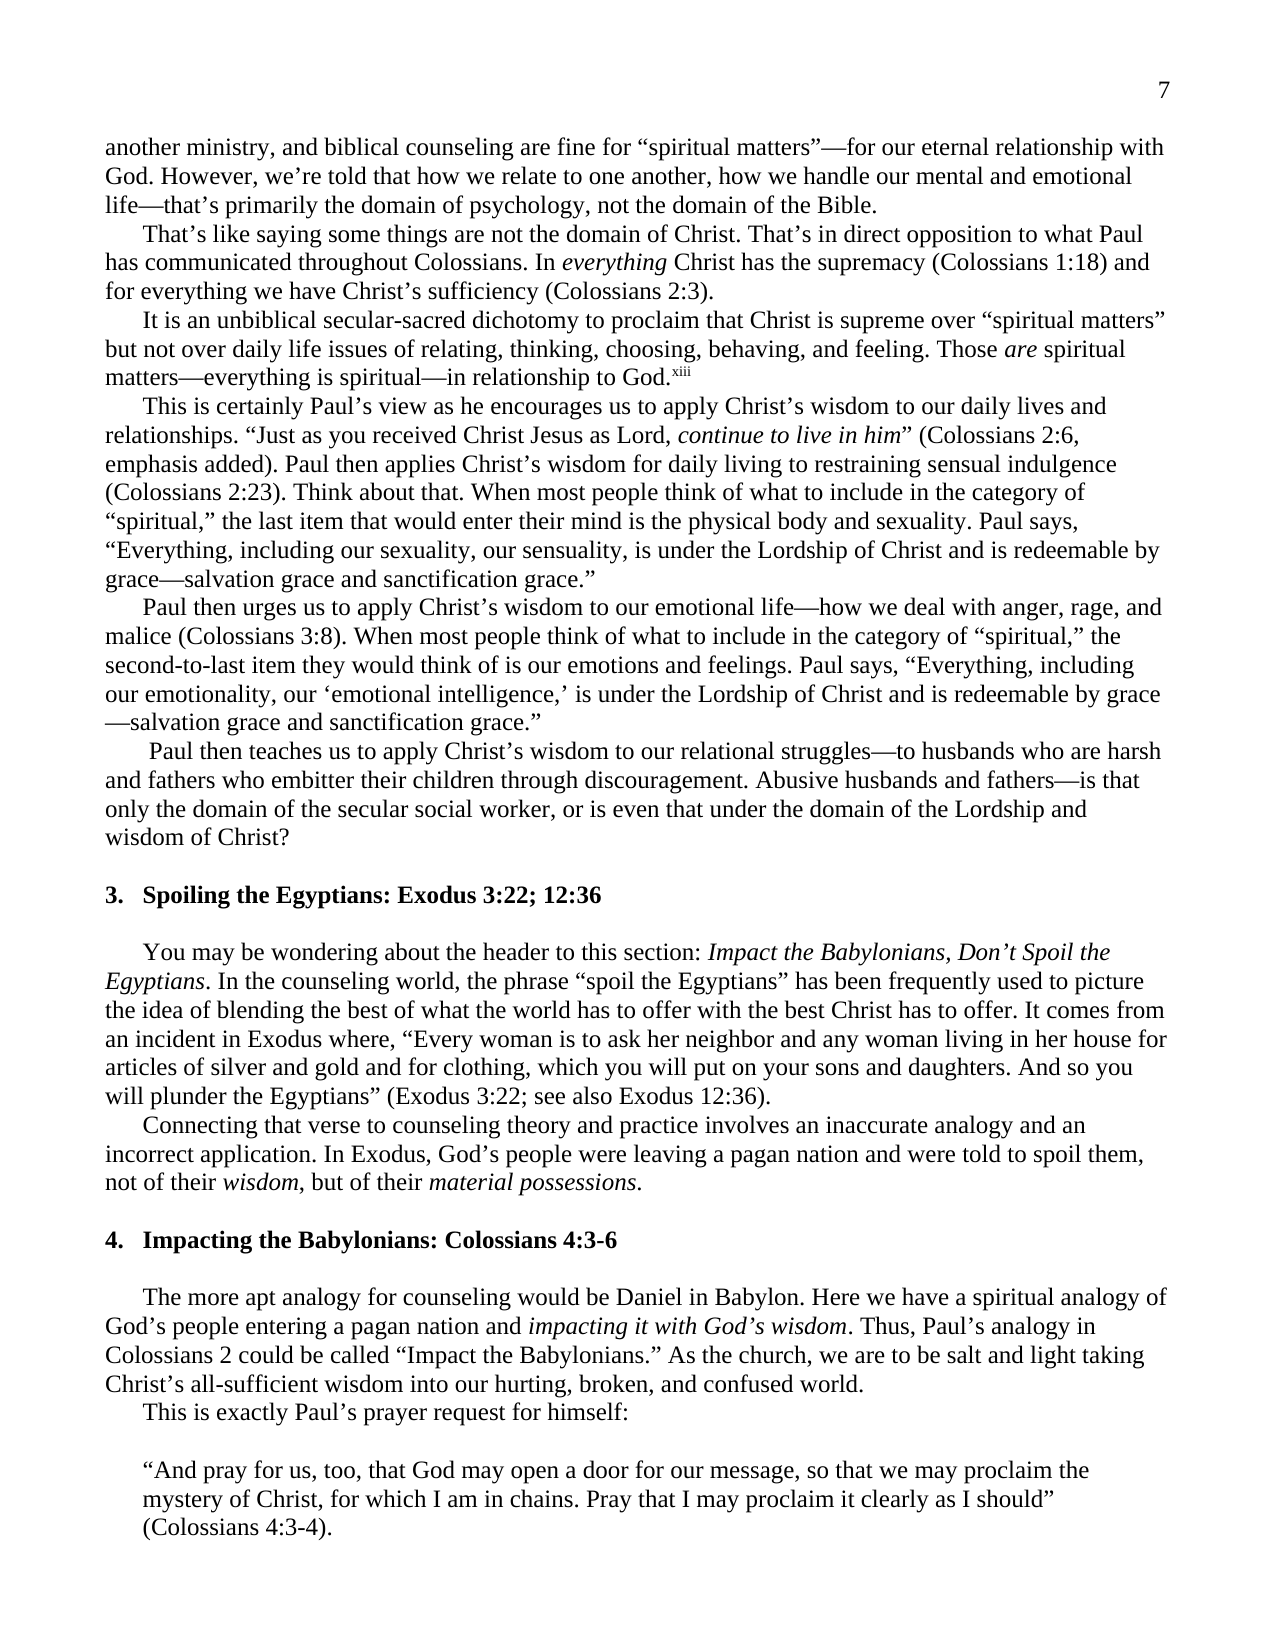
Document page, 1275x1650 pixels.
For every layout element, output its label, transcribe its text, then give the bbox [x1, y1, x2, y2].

text 4. Impacting the Babylonians: Colossians 4:3-6 [105, 1225, 1170, 1254]
text It is an unbiblical secular-sacred dichotomy to proclaim that Christ is supreme over “spiritual matters” but not over daily life issues of relating, thinking, choosing, behaving, and feeling. Those are spiritual matters—everything is spiritual—in relationship to God. [105, 305, 1170, 391]
text Connecting that verse to counseling theory and practice involves an inaccurate analogy and an incorrect application. In Exodus, God’s people were leaving a pagan nation and were told to spoil them, not of their wisdom, but of their material possessions. [105, 1110, 1170, 1196]
text You may be wondering about the header to this section: Impact the Babylonians, Don’t Spoil the Egyptians. In the counseling world, the phrase “spoil the Egyptians” has been frequently used to picture the idea of blending the best of what the world has to offer with the best Christ has to offer. It comes from an incident in Exodus where, “Every woman is to ask her neighbor and any woman living in her house for articles of silver and gold and for clothing, which you will put on your sons and daughters. And so you will plunder the Egyptians” (Exodus 3:22; see also Exodus 12:36). [105, 937, 1170, 1110]
text This is certainly Paul’s view as he encourages us to apply Christ’s wisdom to our daily lives and relationships. “Just as you received Christ Jesus as Lord, continue to live in him” (Colossians 2:6, emphasis added). Paul then applies Christ’s wisdom for daily living to restraining sensual indulgence (Colossians 2:23). Think about that. When most people think of what to include in the category of “spiritual,” the last item that would enter their mind is the physical body and sexuality. Paul says, “Everything, including our sexuality, our sensuality, is under the Lordship of Christ and is redeemable by grace—salvation grace and sanctification grace.” [105, 391, 1170, 592]
text The more apt analogy for counseling would be Daniel in Babylon. Here we have a spiritual analogy of God’s people entering a pagan nation and impacting it with God’s wisdom. Thus, Paul’s analogy in Colossians 2 could be called “Impact the Babylonians.” As the church, we are to be salt and light taking Christ’s all-sufficient wisdom into our hurting, broken, and confused world. [105, 1282, 1170, 1397]
text 3. Spoiling the Egyptians: Exodus 3:22; 12:36 [105, 880, 1170, 909]
text another ministry, and biblical counseling are fine for “spiritual matters”—for our eternal relationship with God. However, we’re told that how we relate to one another, how we handle our mental and emotional life—that’s primarily the domain of psychology, not the domain of the Bible. [105, 132, 1170, 219]
text This is exactly Paul’s prayer request for himself: [105, 1397, 1170, 1426]
text That’s like saying some things are not the domain of Christ. That’s in direct opposition to what Paul has communicated throughout Colossians. In everything Christ has the supremacy (Colossians 1:18) and for everything we have Christ’s sufficiency (Colossians 2:3). [105, 219, 1170, 305]
text Paul then urges us to apply Christ’s wisdom to our emotional life—how we deal with anger, rage, and malice (Colossians 3:8). When most people think of what to include in the category of “spiritual,” the second-to-last item they would think of is our emotions and feelings. Paul says, “Everything, including our emotionality, our ‘emotional intelligence,’ is under the Lordship of Christ and is redeemable by grace—salvation grace and sanctification grace.” [105, 592, 1170, 736]
text “And pray for us, too, that God may open a door for our message, so that we may proclaim the mystery of Christ, for which I am in chains. Pray that I may proclaim it clearly as I should” (Colossians 4:3-4). [142, 1455, 1170, 1541]
text Paul then teaches us to apply Christ’s wisdom to our relational struggles—to husbands who are harsh and fathers who embitter their children through discouragement. Abusive husbands and fathers—is that only the domain of the secular social worker, or is even that under the domain of the Lordship and wisdom of Christ? [105, 736, 1170, 851]
